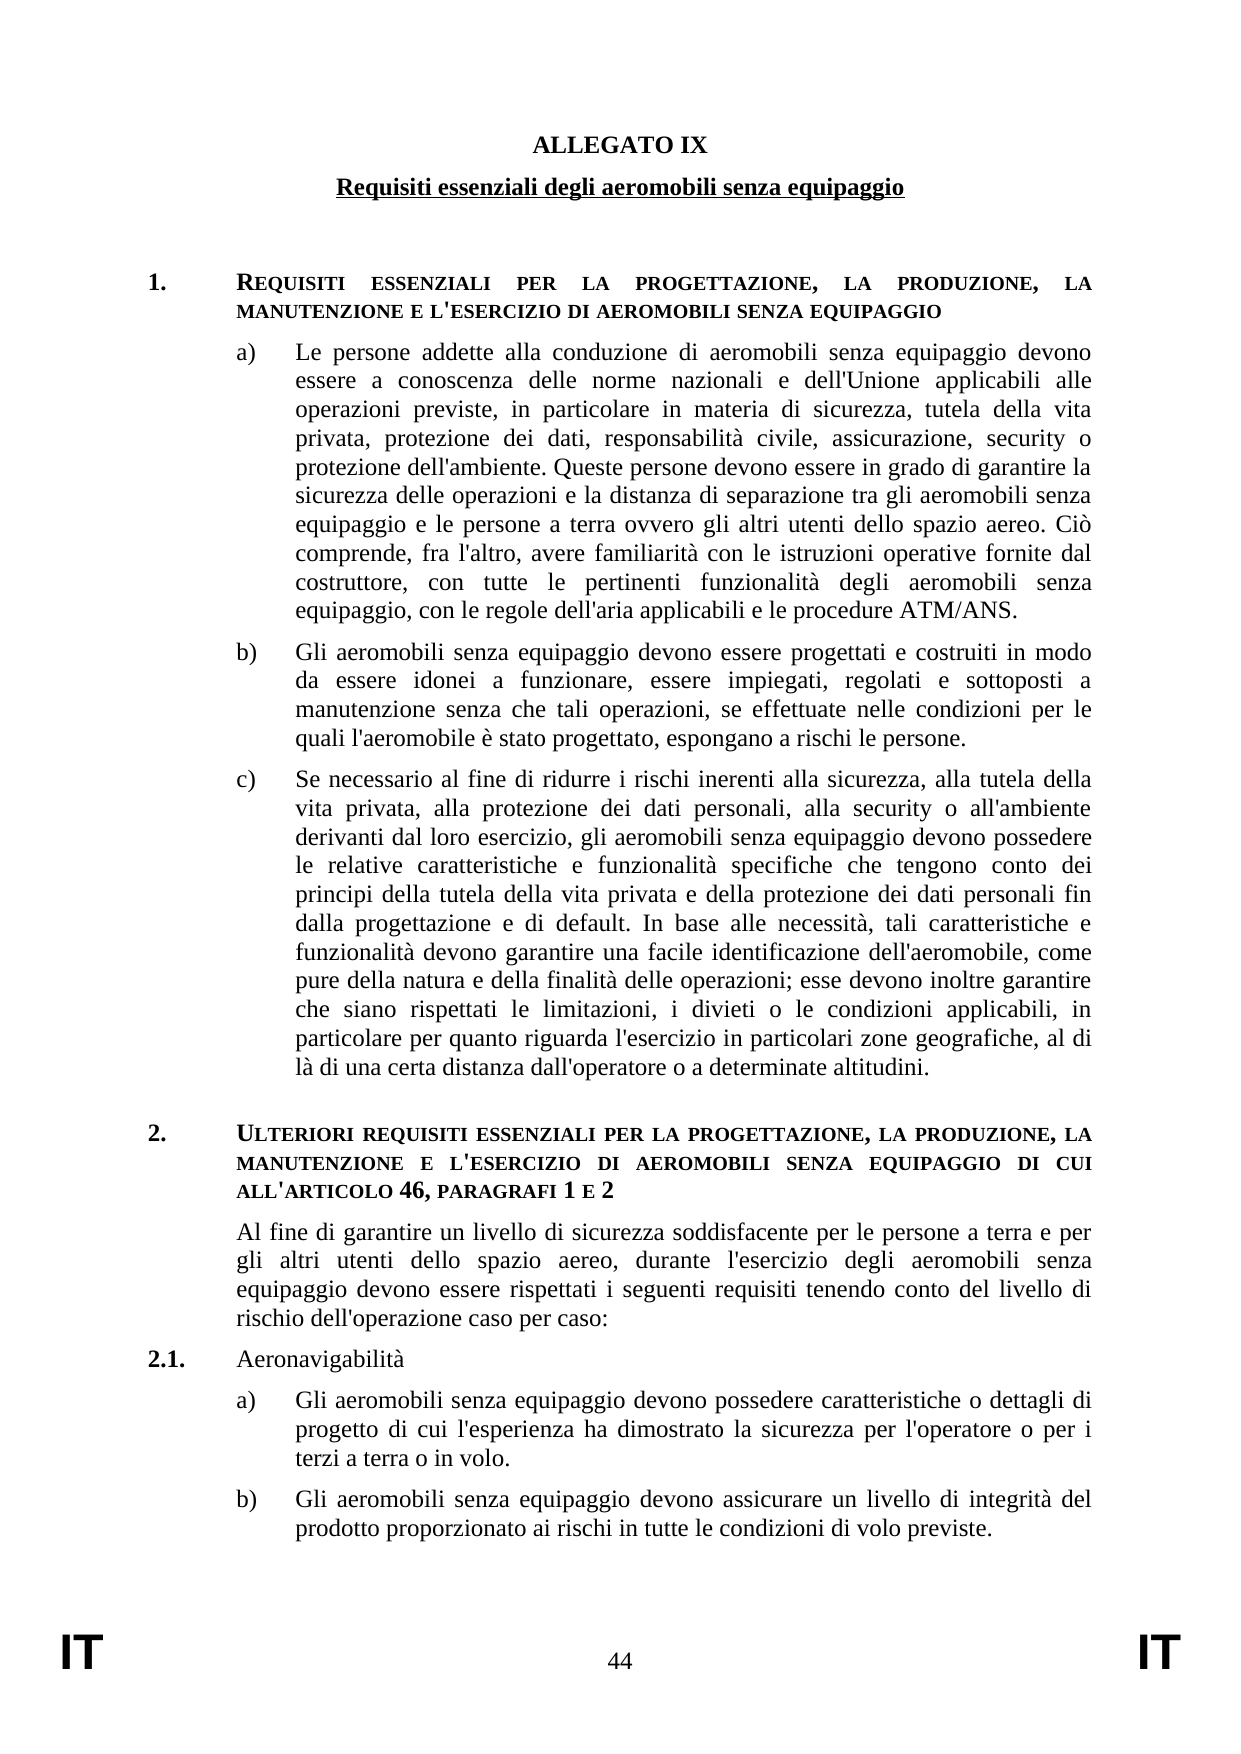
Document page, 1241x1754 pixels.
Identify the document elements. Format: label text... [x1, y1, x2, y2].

text a) Gli aeromobili senza equipaggio devono possedere caratteristiche o dettagli di progetto di cui l'esperienza ha dimostrato la sicurezza per l'operatore o per i terzi a terra o in volo. [236, 1386, 1093, 1472]
text c) Se necessario al fine di ridurre i rischi inerenti alla sicurezza, alla tutela della vita privata, alla protezione dei dati personali, alla security o all'ambiente derivanti dal loro esercizio, gli aeromobili senza equipaggio devono possedere le relative caratteristiche e funzionalità specifiche che tengono conto dei principi della tutela della vita privata e della protezione dei dati personali fin dalla progettazione e di default. In base alle necessità, tali caratteristiche e funzionalità devono garantire una facile identificazione dell'aeromobile, come pure della natura e della finalità delle operazioni; esse devono inoltre garantire che siano rispettati le limitazioni, i divieti o le condizioni applicabili, in particolare per quanto riguarda l'esercizio in particolari zone geografiche, al di là di una certa distanza dall'operatore o a determinate altitudini. [236, 764, 1093, 1081]
subtitle Requisiti essenziali per la progettazione, la produzione, la manutenzione e l'esercizio di aeromobili senza equipaggio [148, 267, 1093, 324]
subtitle Ulteriori requisiti essenziali per la progettazione, la produzione, la manutenzione e l'esercizio di aeromobili senza equipaggio di cui all'articolo 46, paragrafi 1 e 2 [148, 1118, 1093, 1204]
text Requisiti essenziali degli aeromobili senza equipaggio [148, 172, 1093, 229]
text b) Gli aeromobili senza equipaggio devono assicurare un livello di integrità del prodotto proporzionato ai rischi in tutte le condizioni di volo previste. [236, 1484, 1093, 1542]
text Al fine di garantire un livello di sicurezza soddisfacente per le persone a terra e per gli altri utenti dello spazio aereo, durante l'esercizio degli aeromobili senza equipaggio devono essere rispettati i seguenti requisiti tenendo conto del livello di rischio dell'operazione caso per caso: [236, 1217, 1093, 1332]
text b) Gli aeromobili senza equipaggio devono essere progettati e costruiti in modo da essere idonei a funzionare, essere impiegati, regolati e sottoposti a manutenzione senza che tali operazioni, se effettuate nelle condizioni per le quali l'aeromobile è stato progettato, espongano a rischi le persone. [236, 637, 1093, 752]
subtitle Aeronavigabilità [148, 1344, 1093, 1373]
text ALLEGATO IX [148, 131, 1093, 159]
text a) Le persone addette alla conduzione di aeromobili senza equipaggio devono essere a conoscenza delle norme nazionali e dell'Unione applicabili alle operazioni previste, in particolare in materia di sicurezza, tutela della vita privata, protezione dei dati, responsabilità civile, assicurazione, security o protezione dell'ambiente. Queste persone devono essere in grado di garantire la sicurezza delle operazioni e la distanza di separazione tra gli aeromobili senza equipaggio e le persone a terra ovvero gli altri utenti dello spazio aereo. Ciò comprende, fra l'altro, avere familiarità con le istruzioni operative fornite dal costruttore, con tutte le pertinenti funzionalità degli aeromobili senza equipaggio, con le regole dell'aria applicabili e le procedure ATM/ANS. [236, 337, 1093, 624]
